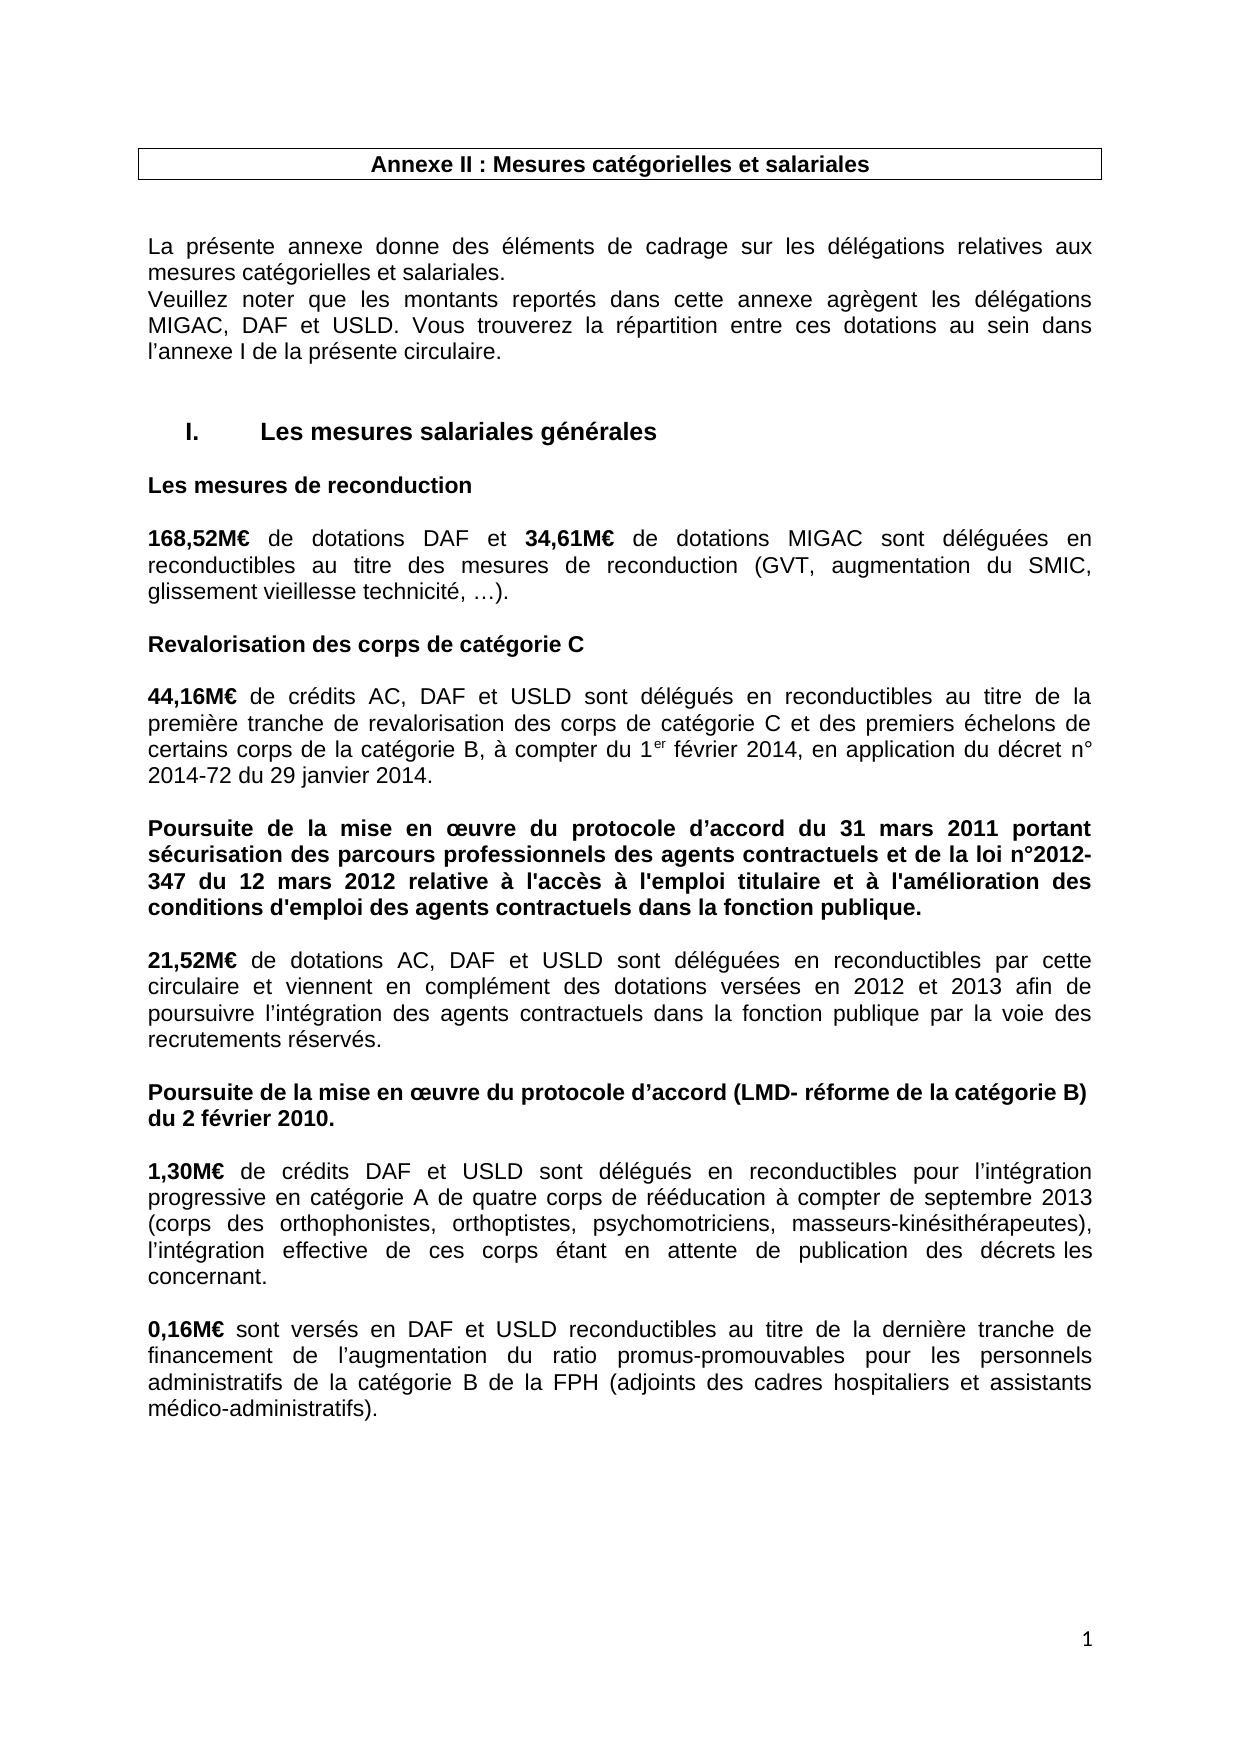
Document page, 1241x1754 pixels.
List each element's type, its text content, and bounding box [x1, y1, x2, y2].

text 44,16M€ de crédits AC, DAF et USLD sont délégués en reconductibles au titre de la première tranche de revalorisation des corps de catégorie C et des premiers échelons de certains corps de la catégorie B, à compter du 1er février 2014, en application du décret n° 2014-72 du 29 janvier 2014. [148, 683, 1093, 789]
text La présente annexe donne des éléments de cadrage sur les délégations relatives aux mesures catégorielles et salariales. [148, 233, 1093, 286]
text Poursuite de la mise en œuvre du protocole d’accord (LMD- réforme de la catégorie B) du 2 février 2010. [148, 1079, 1093, 1131]
text Les mesures de reconduction [148, 472, 1093, 499]
list Les mesures salariales générales [185, 417, 1093, 446]
text Revalorisation des corps de catégorie C [148, 631, 1093, 657]
text Poursuite de la mise en œuvre du protocole d’accord du 31 mars 2011 portant sécurisation des parcours professionnels des agents contractuels et de la loi n°2012-347 du 12 mars 2012 relative à l'accès à l'emploi titulaire et à l'amélioration des conditions d'emploi des agents contractuels dans la fonction publique. [148, 815, 1093, 921]
text 168,52M€ de dotations DAF et 34,61M€ de dotations MIGAC sont déléguées en reconductibles au titre des mesures de reconduction (GVT, augmentation du SMIC, glissement vieillesse technicité, …). [148, 525, 1093, 604]
text 21,52M€ de dotations AC, DAF et USLD sont déléguées en reconductibles par cette circulaire et viennent en complément des dotations versées en 2012 et 2013 afin de poursuivre l’intégration des agents contractuels dans la fonction publique par la voie des recrutements réservés. [148, 947, 1093, 1052]
text 0,16M€ sont versés en DAF et USLD reconductibles au titre de la dernière tranche de financement de l’augmentation du ratio promus-promouvables pour les personnels administratifs de la catégorie B de la FPH (adjoints des cadres hospitaliers et assistants médico-administratifs). [148, 1316, 1093, 1421]
text 1,30M€ de crédits DAF et USLD sont délégués en reconductibles pour l’intégration progressive en catégorie A de quatre corps de rééducation à compter de septembre 2013 (corps des orthophonistes, orthoptistes, psychomotriciens, masseurs-kinésithérapeutes), l’intégration effective de ces corps étant en attente de publication des décrets les concernant. [148, 1158, 1093, 1289]
text Veuillez noter que les montants reportés dans cette annexe agrègent les délégations MIGAC, DAF et USLD. Vous trouverez la répartition entre ces dotations au sein dans l’annexe I de la présente circulaire. [148, 286, 1093, 365]
text Annexe II : Mesures catégorielles et salariales [139, 149, 1101, 179]
